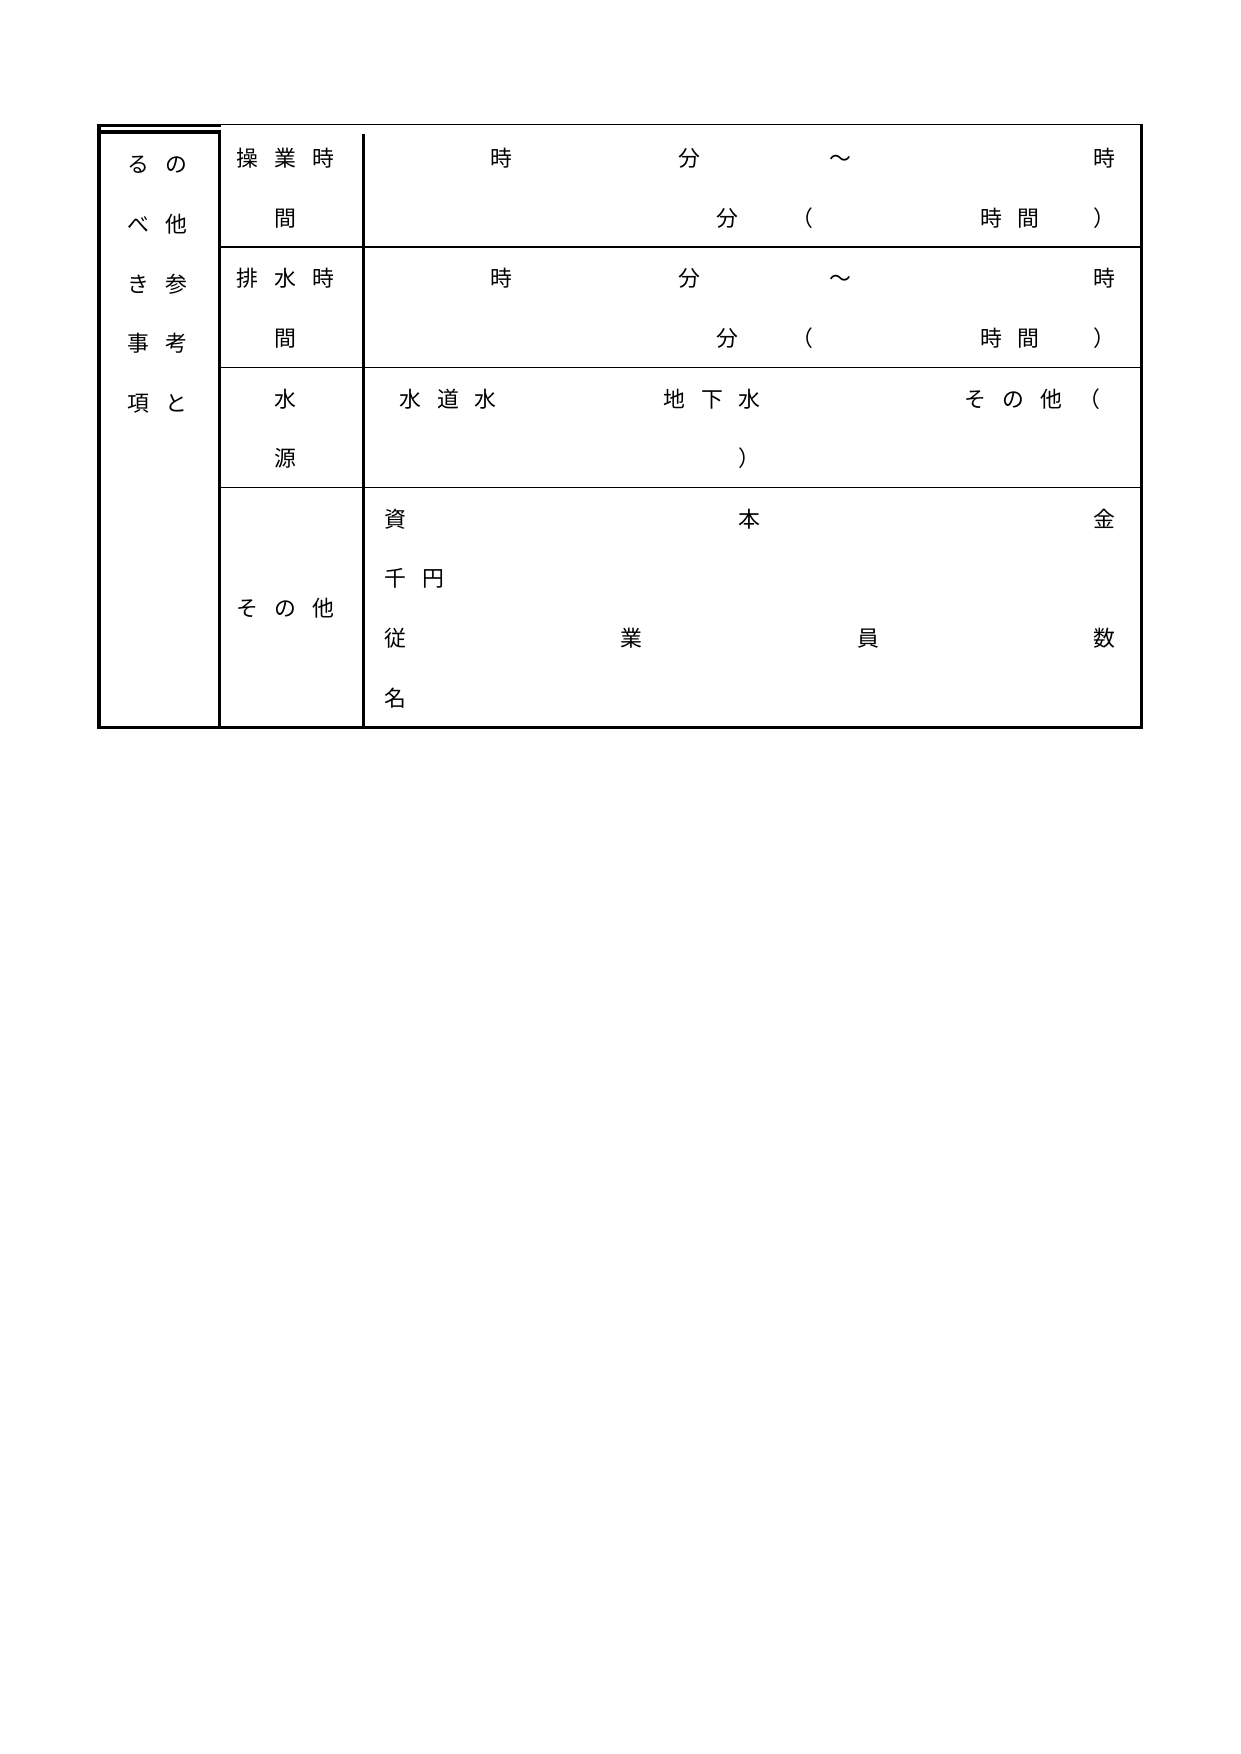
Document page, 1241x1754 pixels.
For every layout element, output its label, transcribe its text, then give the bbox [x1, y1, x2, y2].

table_cell 水道水 地下水 その他（ ） [365, 368, 1140, 487]
table_cell 時 分 ～ 時 分 （ 時間 ） [363, 125, 1140, 246]
table_cell 操業時間 [220, 125, 363, 246]
table_cell 資本金 千円 従業員数 名 [365, 488, 1140, 726]
table_cell なそ るの べ他 き参 事考 項と [101, 134, 218, 726]
table_cell その他 [221, 488, 362, 726]
table_cell 時 分 ～ 時 分 （ 時間 ） [365, 248, 1140, 367]
table_cell 排水時間 [221, 248, 362, 367]
table_cell 水 源 [221, 368, 362, 487]
